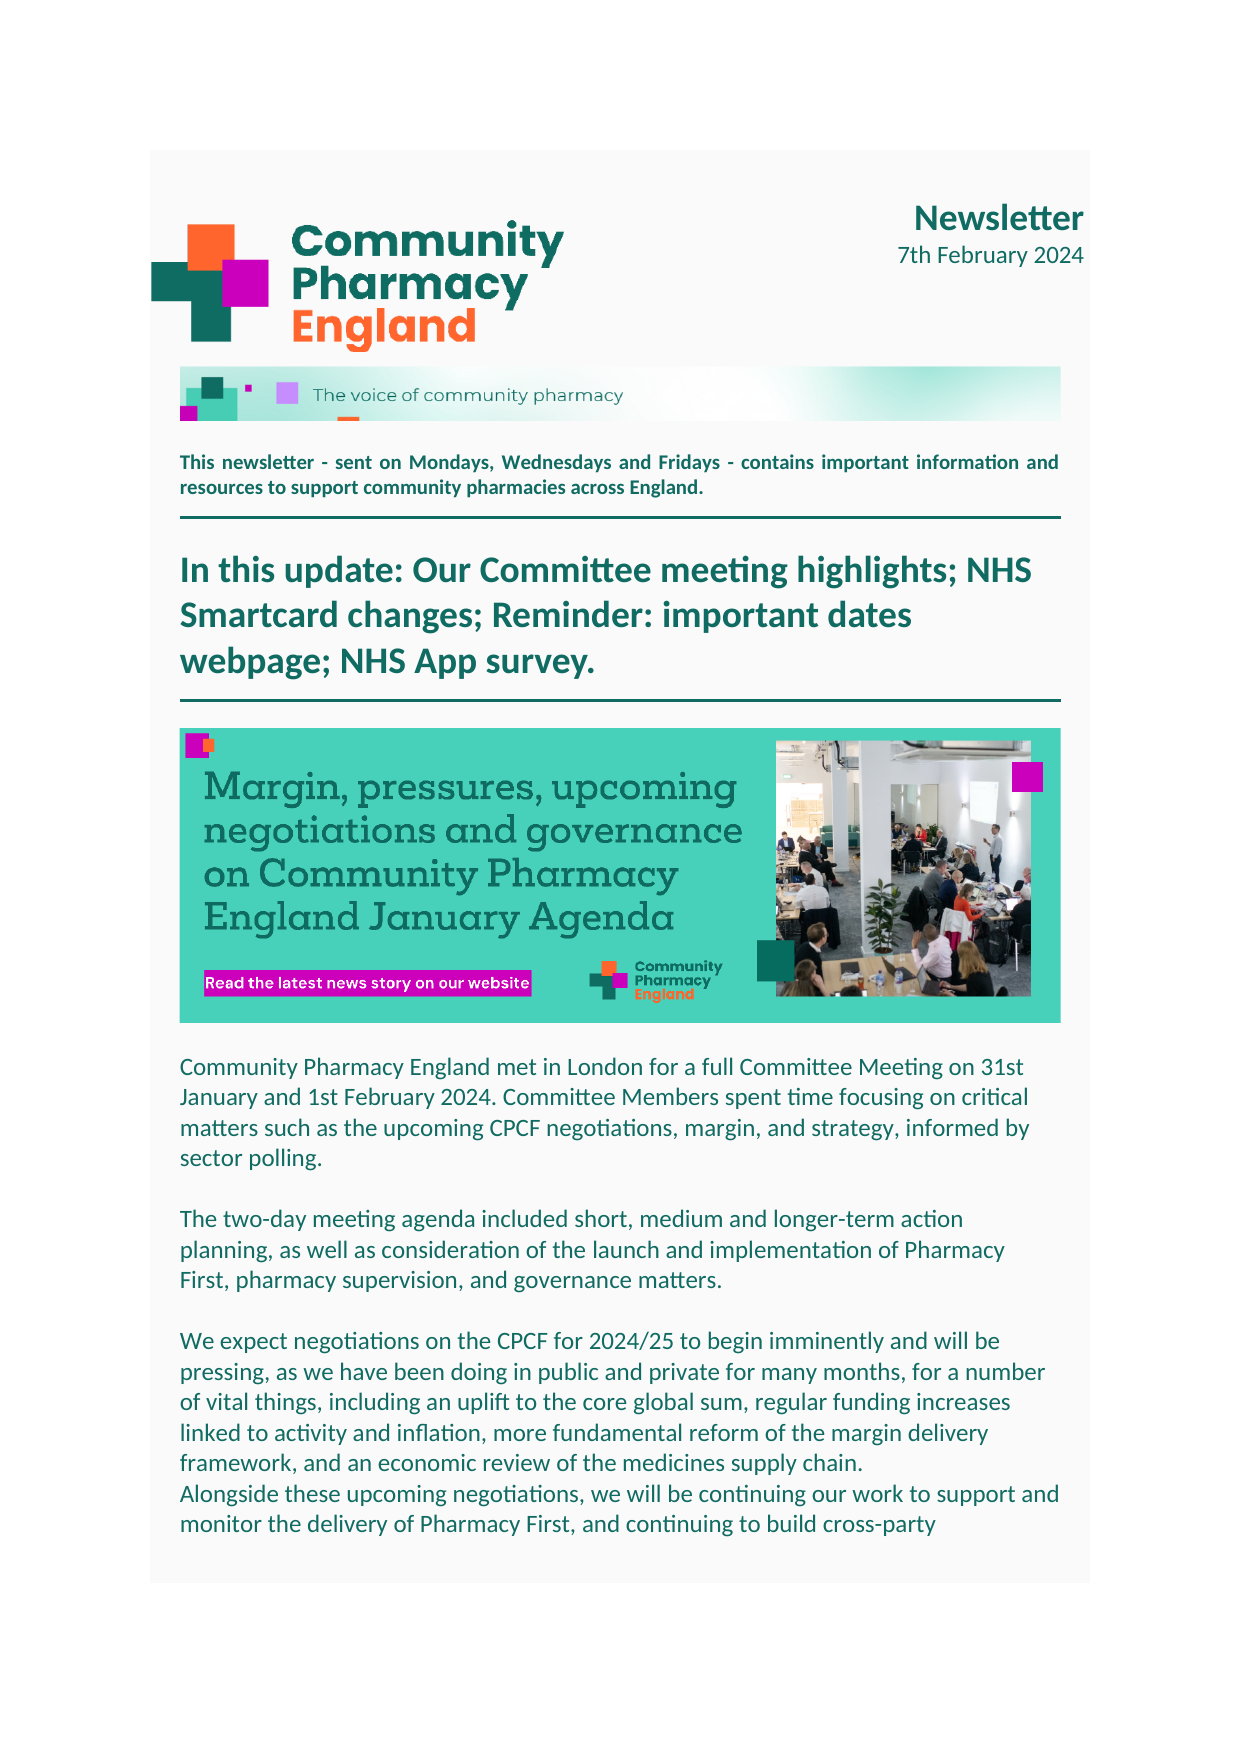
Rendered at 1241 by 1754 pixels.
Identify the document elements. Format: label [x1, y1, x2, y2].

picture [179, 366, 1061, 421]
picture [151, 219, 564, 352]
table_header [150, 150, 1090, 1583]
picture [179, 728, 1061, 1023]
